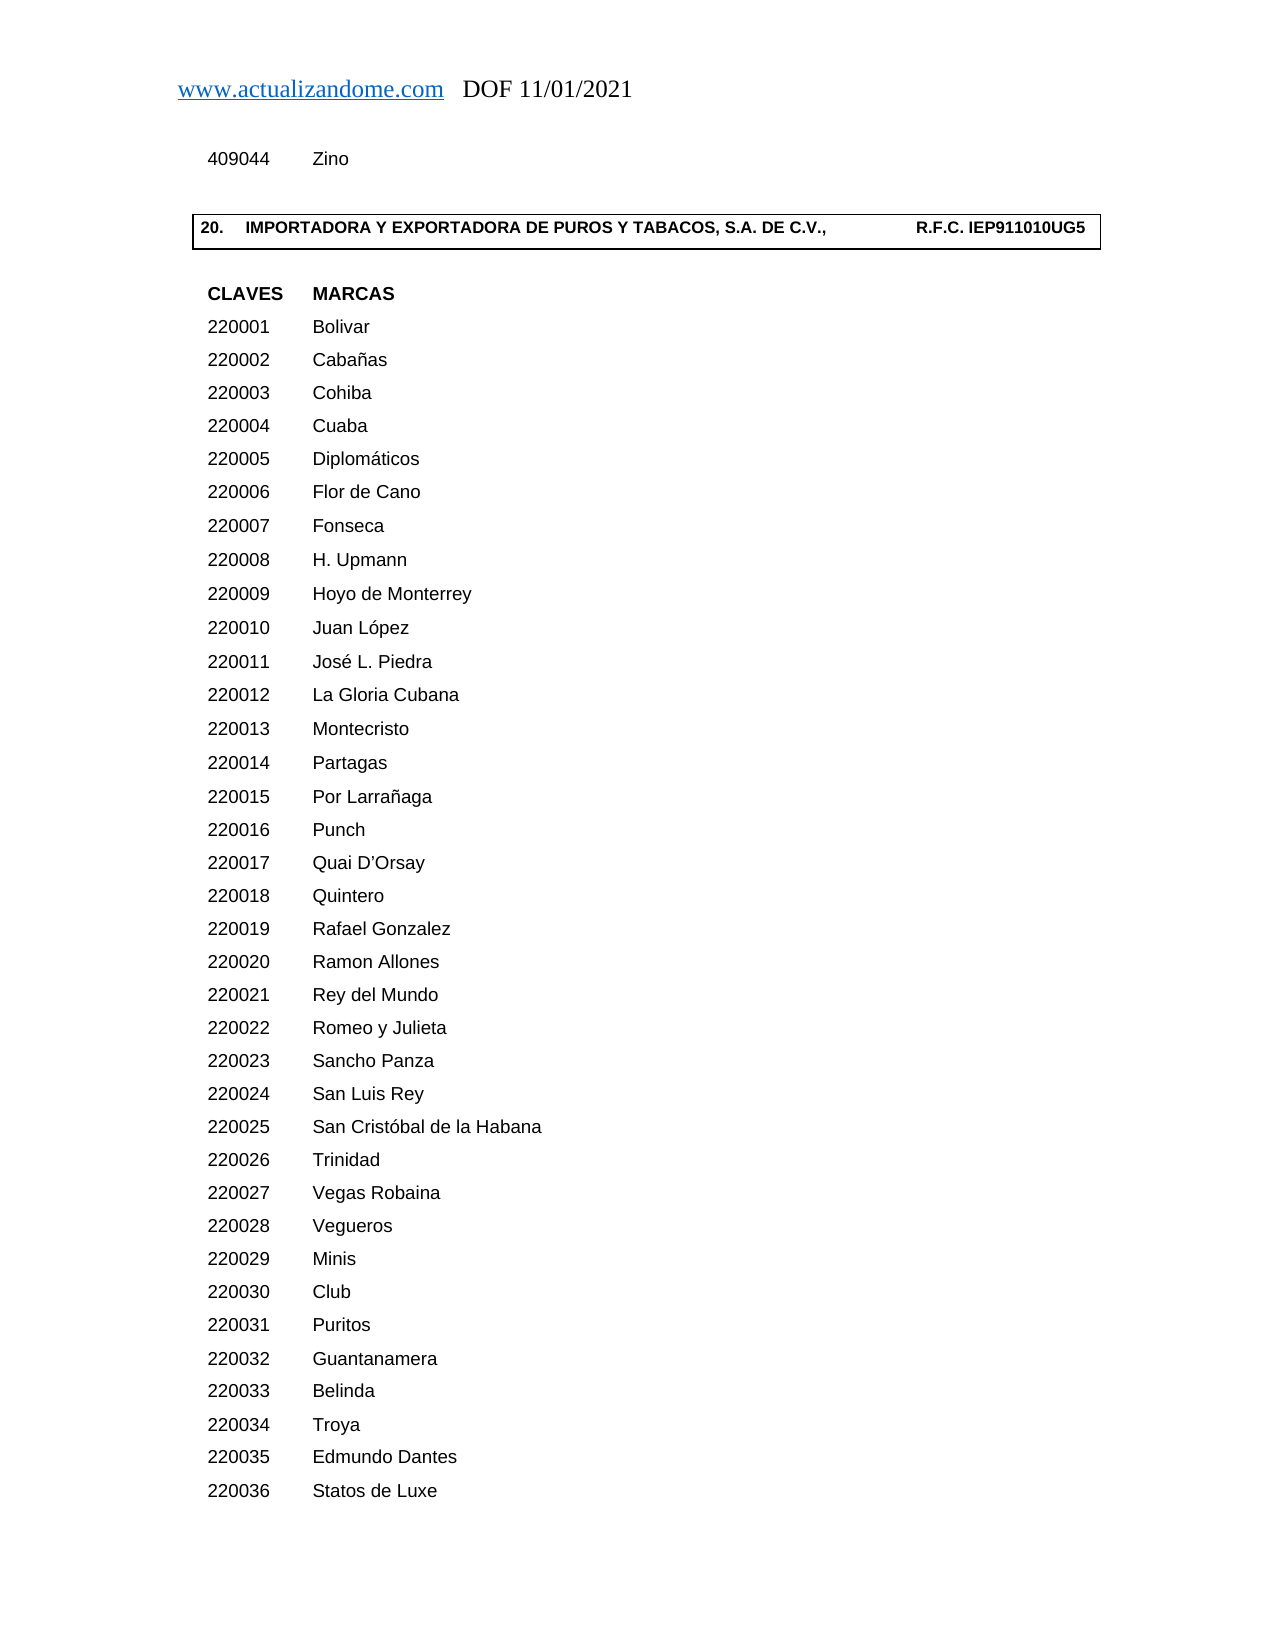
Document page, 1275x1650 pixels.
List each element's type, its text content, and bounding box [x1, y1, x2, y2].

text 220023 Sancho Panza [207, 1050, 1098, 1072]
text 220026 Trinidad [207, 1149, 1098, 1171]
text 220024 San Luis Rey [207, 1083, 1098, 1105]
text 220036 Statos de Luxe [207, 1479, 1098, 1502]
text 220020 Ramon Allones [207, 951, 1098, 973]
text 220001 Bolivar [207, 316, 1098, 338]
text 220006 Flor de Cano [207, 481, 1098, 503]
text 220025 San Cristóbal de la Habana [207, 1116, 1098, 1138]
text 220012 La Gloria Cubana [207, 683, 1098, 707]
text 220030 Club [207, 1281, 1098, 1303]
text 220032 Guantanamera [207, 1347, 1098, 1369]
text 220002 Cabañas [207, 349, 1098, 371]
text 220017 Quai D’Orsay [207, 852, 1098, 874]
text 220028 Vegueros [207, 1215, 1098, 1237]
text 220014 Partagas [207, 751, 1098, 774]
text 220021 Rey del Mundo [207, 984, 1098, 1006]
text 220019 Rafael Gonzalez [207, 918, 1098, 940]
text 220005 Diplomáticos [207, 448, 1098, 470]
text 220031 Puritos [207, 1314, 1098, 1336]
text 220011 José L. Piedra [207, 649, 1098, 673]
text 220008 H. Upmann [207, 548, 1098, 571]
text 220018 Quintero [207, 885, 1098, 907]
text 220009 Hoyo de Monterrey [207, 582, 1098, 605]
text 220033 Belinda [207, 1380, 1098, 1402]
text 220029 Minis [207, 1248, 1098, 1270]
text 220027 Vegas Robaina [207, 1182, 1098, 1204]
text CLAVES MARCAS [207, 283, 1098, 305]
text 220013 Montecristo [207, 717, 1098, 740]
text 220004 Cuaba [207, 415, 1098, 437]
text 220016 Punch [207, 819, 1098, 841]
text 220035 Edmundo Dantes [207, 1446, 1098, 1468]
text 220010 Juan López [207, 616, 1098, 639]
text 409044 Zino [207, 148, 1098, 170]
text 220034 Troya [207, 1413, 1098, 1436]
text 220022 Romeo y Julieta [207, 1017, 1098, 1039]
text 220015 Por Larrañaga [207, 785, 1098, 808]
text 220007 Fonseca [207, 514, 1098, 537]
text 220003 Cohiba [207, 382, 1098, 404]
table_header 20. IMPORTADORA Y EXPORTADORA DE PUROS Y TABACOS, S.A. DE C.V., R.F.C. IEP911010UG5 [194, 215, 1100, 248]
